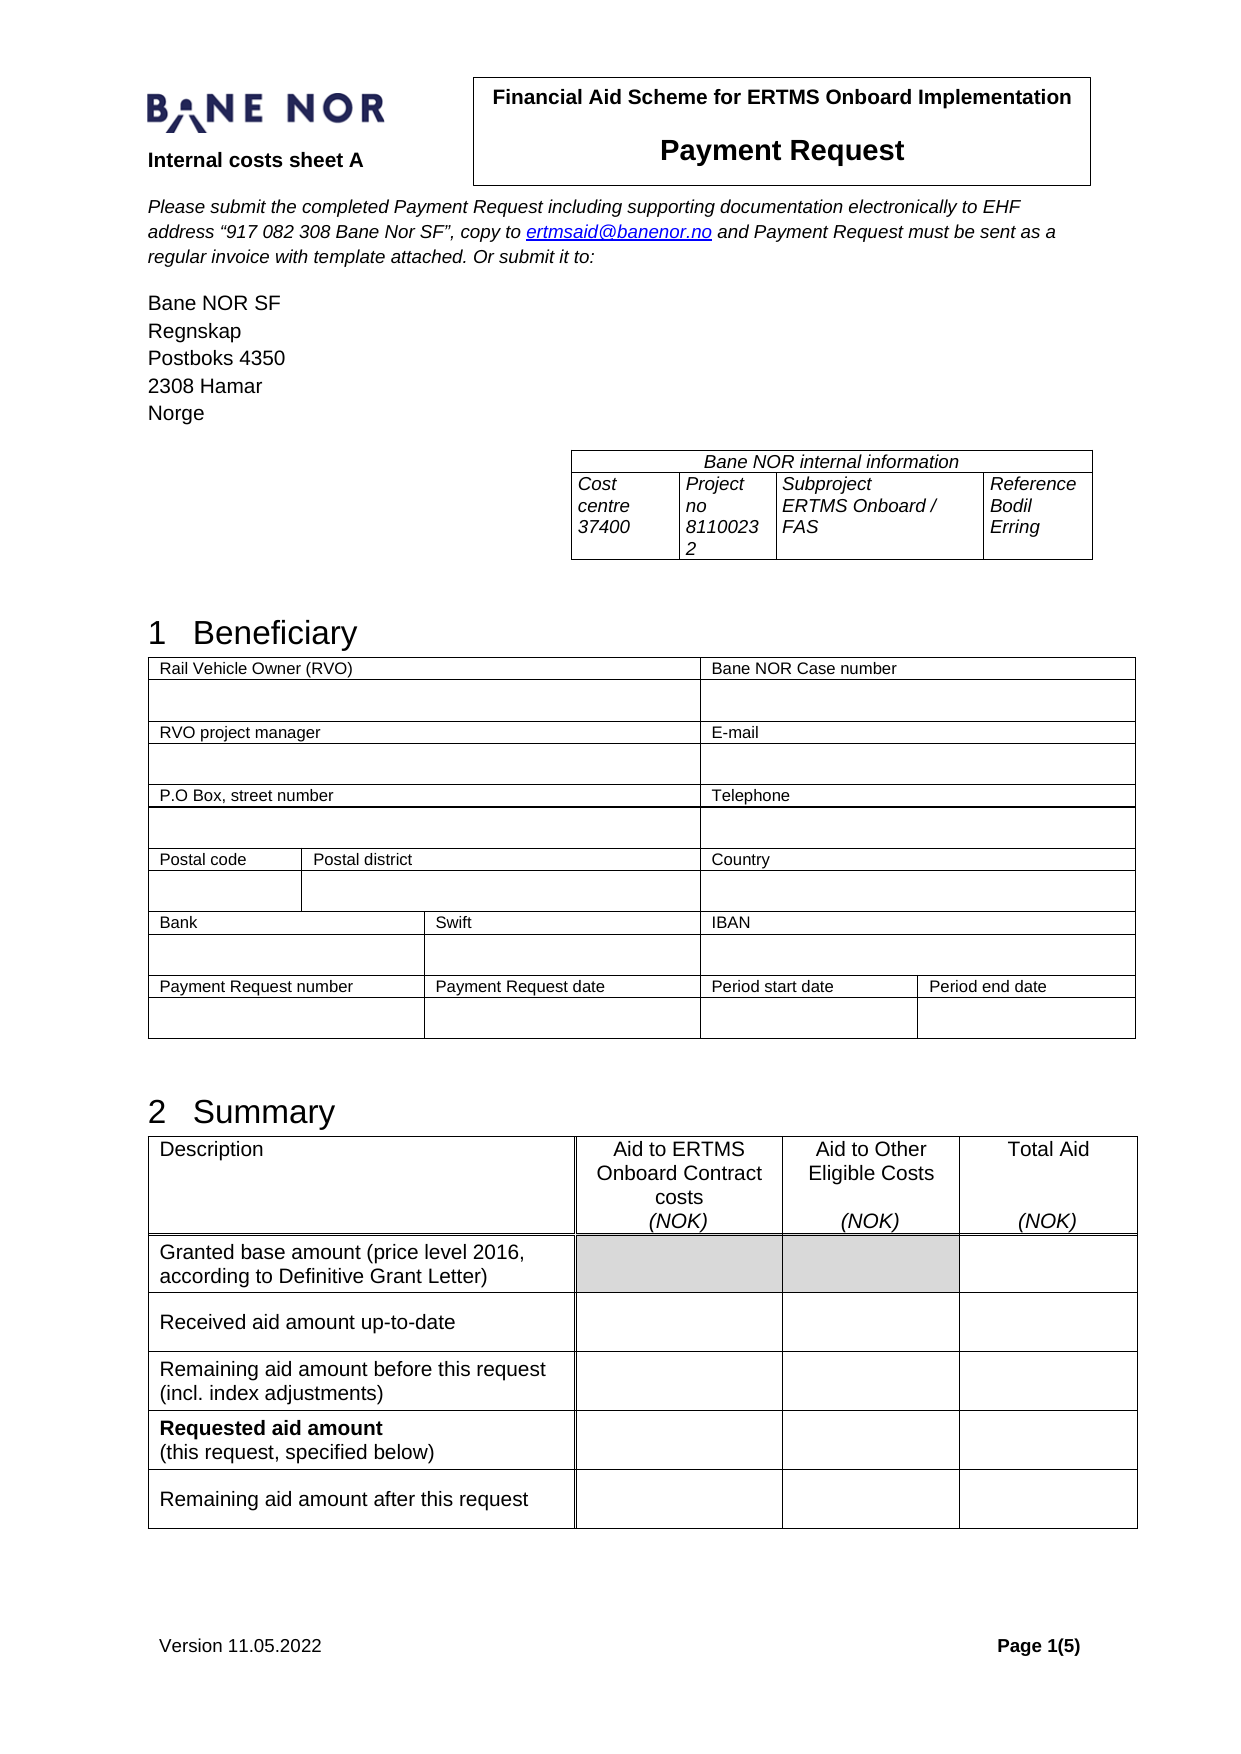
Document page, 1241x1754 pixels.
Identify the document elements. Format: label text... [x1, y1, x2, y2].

table_cell [783, 1411, 959, 1469]
table_cell [149, 935, 424, 975]
table_cell Postal code [149, 849, 301, 870]
table_cell [302, 871, 700, 911]
table_cell [149, 680, 700, 721]
table_cell Country [701, 849, 1135, 870]
picture [147, 93, 385, 133]
table_cell [577, 1470, 782, 1528]
table_header Total Aid (NOK) [960, 1137, 1137, 1233]
table_cell [960, 1293, 1137, 1351]
table_cell [701, 744, 1135, 784]
table_cell [783, 1470, 959, 1528]
table_cell Project no 81100232 [680, 473, 776, 559]
table_cell [960, 1352, 1137, 1410]
table_cell [701, 808, 1135, 848]
table_cell Period start date [701, 976, 917, 997]
table_cell [149, 871, 301, 911]
table_cell Postal district [302, 849, 700, 870]
table_cell [149, 998, 424, 1038]
table_header Rail Vehicle Owner (RVO) [149, 658, 700, 679]
table_header Bane NOR Case number [701, 658, 1135, 679]
table_cell [701, 680, 1135, 721]
table_cell Received aid amount up-to-date [149, 1293, 574, 1351]
text Please submit the completed Payment Request including supporting documentation electronically to EHF address “917 082 308 Bane Nor SF”, copy to ertmsaid@banenor.no and Payment Request must be sent as a regular invoice with template attached. Or submit it to: [148, 196, 1093, 267]
table_cell [960, 1236, 1137, 1292]
table_cell Period end date [918, 976, 1135, 997]
table_cell [783, 1236, 959, 1292]
table_cell [425, 935, 700, 975]
table_cell [149, 808, 700, 848]
table_cell Requested aid amount (this request, specified below) [149, 1411, 574, 1469]
text Bane NOR SF Regnskap Postboks 4350 2308 Hamar Norge [148, 291, 1093, 425]
table_cell [149, 744, 700, 784]
table_header Bane NOR internal information [572, 451, 1092, 472]
table_cell [960, 1411, 1137, 1469]
table_cell [701, 998, 917, 1038]
table_cell [918, 998, 1135, 1038]
table_cell Bank [149, 912, 424, 933]
table_header Description [149, 1137, 574, 1233]
table_cell RVO project manager [149, 722, 700, 743]
table_cell Payment Request number [149, 976, 424, 997]
table_cell Cost centre 37400 [572, 473, 679, 559]
subtitle Beneficiary [148, 613, 1093, 651]
table_cell Reference Bodil Erring [984, 473, 1092, 559]
table_cell [960, 1470, 1137, 1528]
table_cell [783, 1352, 959, 1410]
table_cell [577, 1236, 782, 1292]
table_cell Payment Request date [425, 976, 700, 997]
table_cell P.O Box, street number [149, 785, 700, 806]
table_cell IBAN [701, 912, 1135, 933]
table_cell [577, 1411, 782, 1469]
table_cell [701, 871, 1135, 911]
table_header Aid to Other Eligible Costs (NOK) [783, 1137, 959, 1233]
table_cell [577, 1293, 782, 1351]
table_cell Granted base amount (price level 2016, according to Definitive Grant Letter) [149, 1236, 574, 1292]
table_cell Subproject ERTMS Onboard / FAS [777, 473, 983, 559]
table_cell [577, 1352, 782, 1410]
subtitle Summary [148, 1092, 1093, 1130]
table_cell [701, 935, 1135, 975]
table_cell [783, 1293, 959, 1351]
table_cell Remaining aid amount before this request (incl. index adjustments) [149, 1352, 574, 1410]
table_cell Remaining aid amount after this request [149, 1470, 574, 1528]
table_cell E-mail [701, 722, 1135, 743]
text Internal costs sheet A [148, 148, 473, 172]
table_header Aid to ERTMS Onboard Contract costs (NOK) [577, 1137, 782, 1233]
table_cell [425, 998, 700, 1038]
table_cell Telephone [701, 785, 1135, 806]
table_cell Swift [425, 912, 700, 933]
